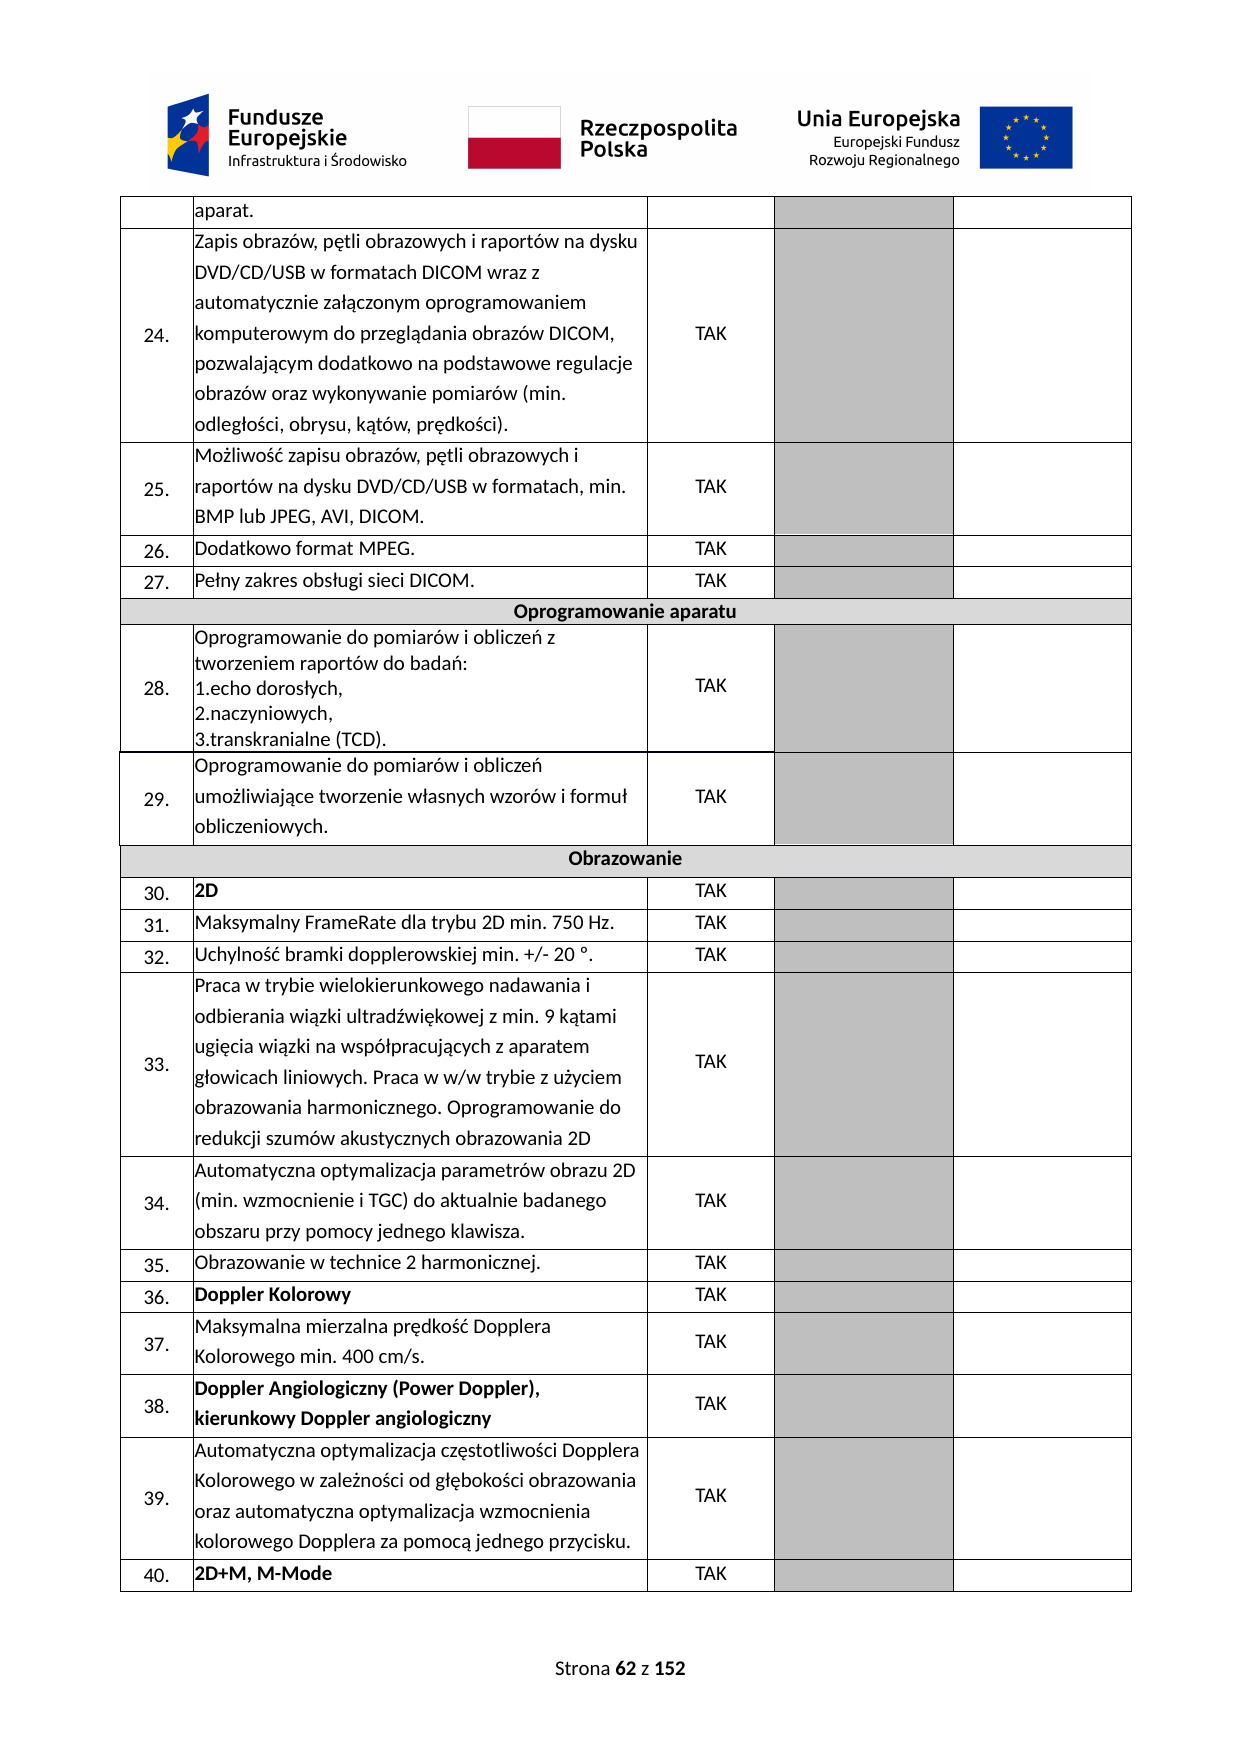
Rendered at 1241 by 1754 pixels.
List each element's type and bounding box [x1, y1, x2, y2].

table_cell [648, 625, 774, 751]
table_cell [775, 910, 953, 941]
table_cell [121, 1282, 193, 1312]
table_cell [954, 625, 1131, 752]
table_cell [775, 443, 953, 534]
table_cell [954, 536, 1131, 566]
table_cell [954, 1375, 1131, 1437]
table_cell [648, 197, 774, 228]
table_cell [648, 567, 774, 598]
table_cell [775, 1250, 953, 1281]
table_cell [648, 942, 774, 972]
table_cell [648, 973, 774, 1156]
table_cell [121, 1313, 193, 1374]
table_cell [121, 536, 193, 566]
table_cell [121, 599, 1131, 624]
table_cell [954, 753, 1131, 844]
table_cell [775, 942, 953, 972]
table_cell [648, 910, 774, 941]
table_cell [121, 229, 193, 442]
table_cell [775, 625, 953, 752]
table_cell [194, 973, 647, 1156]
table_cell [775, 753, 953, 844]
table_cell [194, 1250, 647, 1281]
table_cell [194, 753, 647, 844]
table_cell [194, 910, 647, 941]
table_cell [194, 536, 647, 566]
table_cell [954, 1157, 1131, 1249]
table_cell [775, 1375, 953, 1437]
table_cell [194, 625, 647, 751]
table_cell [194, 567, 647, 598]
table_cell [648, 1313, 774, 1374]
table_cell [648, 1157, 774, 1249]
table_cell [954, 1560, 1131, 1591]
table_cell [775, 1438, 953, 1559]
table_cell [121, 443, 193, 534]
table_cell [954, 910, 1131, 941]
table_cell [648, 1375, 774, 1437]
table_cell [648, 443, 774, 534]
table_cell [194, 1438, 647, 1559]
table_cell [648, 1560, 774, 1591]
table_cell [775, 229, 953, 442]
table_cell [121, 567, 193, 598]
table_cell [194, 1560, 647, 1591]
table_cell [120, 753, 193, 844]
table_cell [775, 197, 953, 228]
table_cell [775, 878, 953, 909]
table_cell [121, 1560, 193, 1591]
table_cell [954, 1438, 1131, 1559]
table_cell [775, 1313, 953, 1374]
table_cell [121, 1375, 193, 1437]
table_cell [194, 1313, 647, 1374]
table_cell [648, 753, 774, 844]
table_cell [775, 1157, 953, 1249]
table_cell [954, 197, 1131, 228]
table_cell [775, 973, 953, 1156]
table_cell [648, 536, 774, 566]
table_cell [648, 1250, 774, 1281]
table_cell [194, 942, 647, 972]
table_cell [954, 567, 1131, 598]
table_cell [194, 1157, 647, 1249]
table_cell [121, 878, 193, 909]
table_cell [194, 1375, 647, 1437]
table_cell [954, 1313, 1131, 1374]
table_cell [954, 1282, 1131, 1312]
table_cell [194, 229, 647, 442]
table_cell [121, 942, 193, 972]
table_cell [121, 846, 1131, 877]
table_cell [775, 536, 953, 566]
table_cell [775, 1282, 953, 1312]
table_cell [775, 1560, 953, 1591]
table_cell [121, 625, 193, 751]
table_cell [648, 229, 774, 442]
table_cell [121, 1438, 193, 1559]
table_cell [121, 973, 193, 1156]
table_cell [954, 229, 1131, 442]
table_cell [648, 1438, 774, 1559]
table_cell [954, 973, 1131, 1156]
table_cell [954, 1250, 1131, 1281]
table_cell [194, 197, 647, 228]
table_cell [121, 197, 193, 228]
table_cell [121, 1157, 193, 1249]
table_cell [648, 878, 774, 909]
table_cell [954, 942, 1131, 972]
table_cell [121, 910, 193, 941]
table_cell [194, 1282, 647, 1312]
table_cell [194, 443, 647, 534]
picture [147, 73, 1093, 196]
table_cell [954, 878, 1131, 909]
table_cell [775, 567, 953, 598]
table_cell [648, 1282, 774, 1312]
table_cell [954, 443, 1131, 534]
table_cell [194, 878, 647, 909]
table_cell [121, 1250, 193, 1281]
